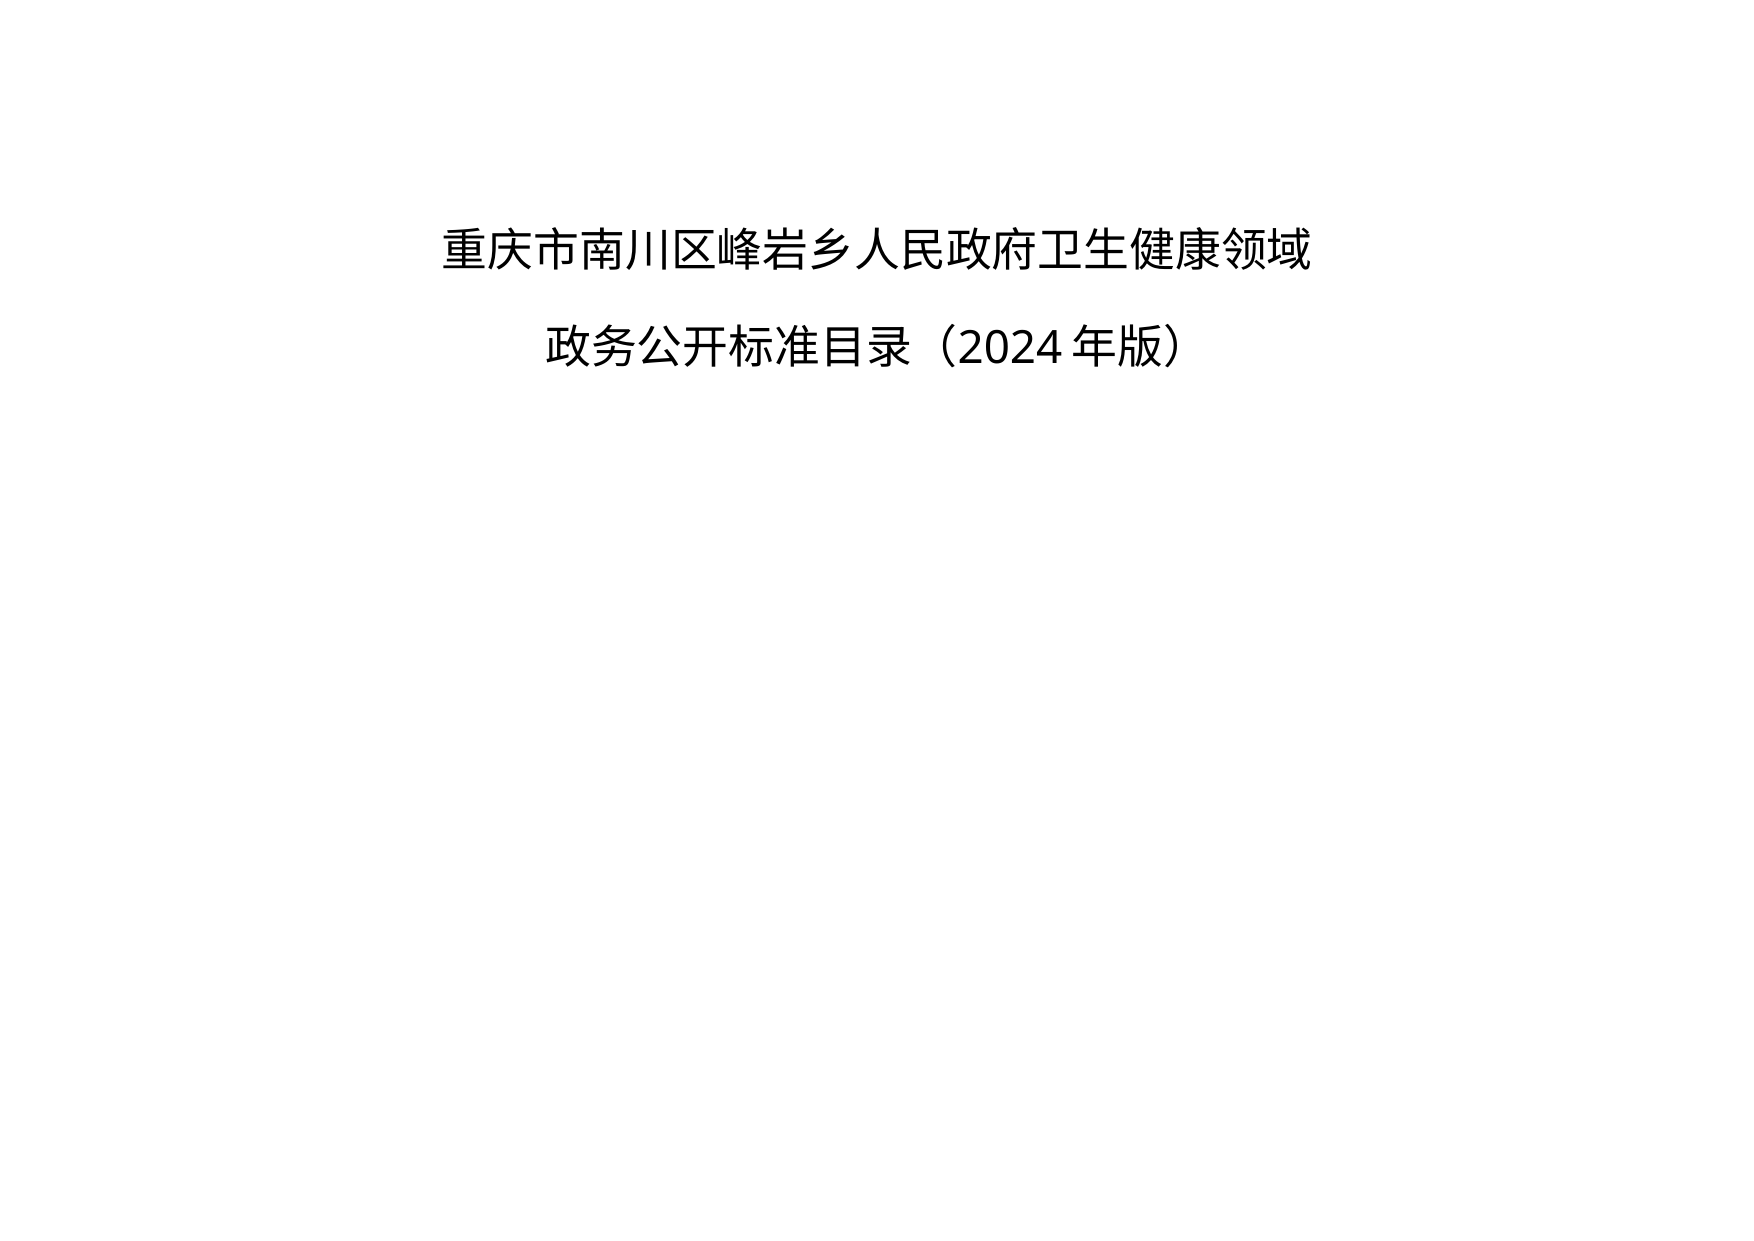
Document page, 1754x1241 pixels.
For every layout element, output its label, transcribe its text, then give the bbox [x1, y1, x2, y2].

text 政务公开标准目录（2024年版） [150, 295, 1604, 393]
text 重庆市南川区峰岩乡人民政府卫生健康领域 [150, 198, 1604, 295]
